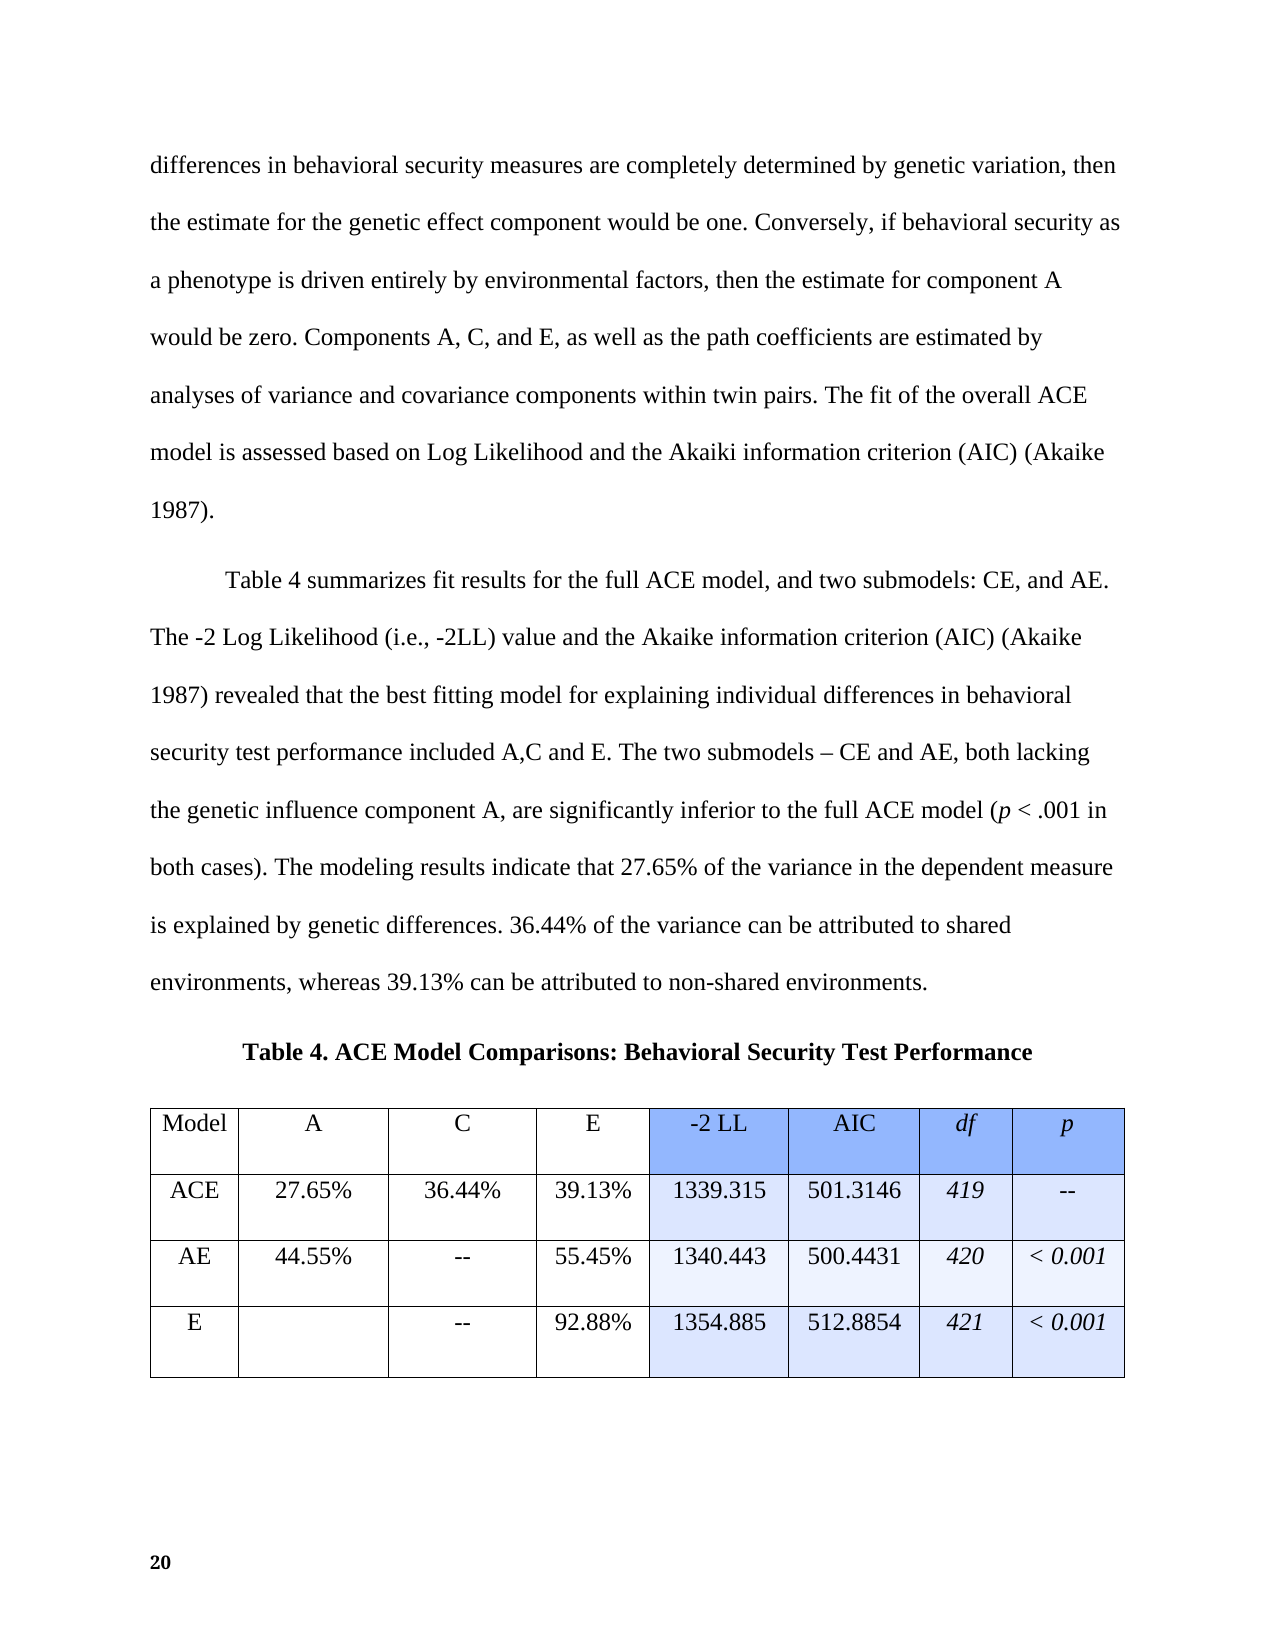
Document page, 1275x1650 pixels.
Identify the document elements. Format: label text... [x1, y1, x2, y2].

table_header E [537, 1109, 649, 1174]
table_header C [389, 1109, 536, 1174]
table_cell 55.45% [537, 1241, 649, 1306]
table_cell E [151, 1307, 238, 1377]
table_header p [1013, 1109, 1124, 1174]
table_cell 419 [920, 1175, 1012, 1240]
table_cell 512.8854 [789, 1307, 919, 1377]
table_cell AE [151, 1241, 238, 1306]
text Table 4 summarizes fit results for the full ACE model, and two submodels: CE, and AE. The -2 Log Likelihood (i.e., -2LL) value and the Akaike information criterion (AIC) (Akaike 1987) revealed that the best fitting model for explaining individual differences in behavioral security test performance included A,C and E. The two submodels – CE and AE, both lacking the genetic influence component A, are significantly inferior to the full ACE model (p < .001 in both cases). The modeling results indicate that 27.65% of the variance in the dependent measure is explained by genetic differences. 36.44% of the variance can be attributed to shared environments, whereas 39.13% can be attributed to non-shared environments. [150, 565, 1125, 996]
table_cell -- [389, 1241, 536, 1306]
table_cell 44.55% [239, 1241, 388, 1306]
table_cell 1354.885 [650, 1307, 788, 1377]
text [150, 150, 1125, 524]
table_cell 27.65% [239, 1175, 388, 1240]
table_cell 1340.443 [650, 1241, 788, 1306]
table_cell ACE [151, 1175, 238, 1240]
table_header A [239, 1109, 388, 1174]
text Table 4. ACE Model Comparisons: Behavioral Security Test Performance [150, 1037, 1125, 1066]
table_header df [920, 1109, 1012, 1174]
table_cell 501.3146 [789, 1175, 919, 1240]
table_cell 92.88% [537, 1307, 649, 1377]
table_cell 421 [920, 1307, 1012, 1377]
table_cell 500.4431 [789, 1241, 919, 1306]
table_cell -- [1013, 1175, 1124, 1240]
table_header -2 LL [650, 1109, 788, 1174]
table_header Model [151, 1109, 238, 1174]
table_cell 1339.315 [650, 1175, 788, 1240]
table_header AIC [789, 1109, 919, 1174]
table_cell 39.13% [537, 1175, 649, 1240]
table_cell 36.44% [389, 1175, 536, 1240]
table_cell -- [389, 1307, 536, 1377]
table_cell 420 [920, 1241, 1012, 1306]
table_cell < 0.001 [1013, 1307, 1124, 1377]
table_cell < 0.001 [1013, 1241, 1124, 1306]
table_cell [239, 1307, 388, 1377]
